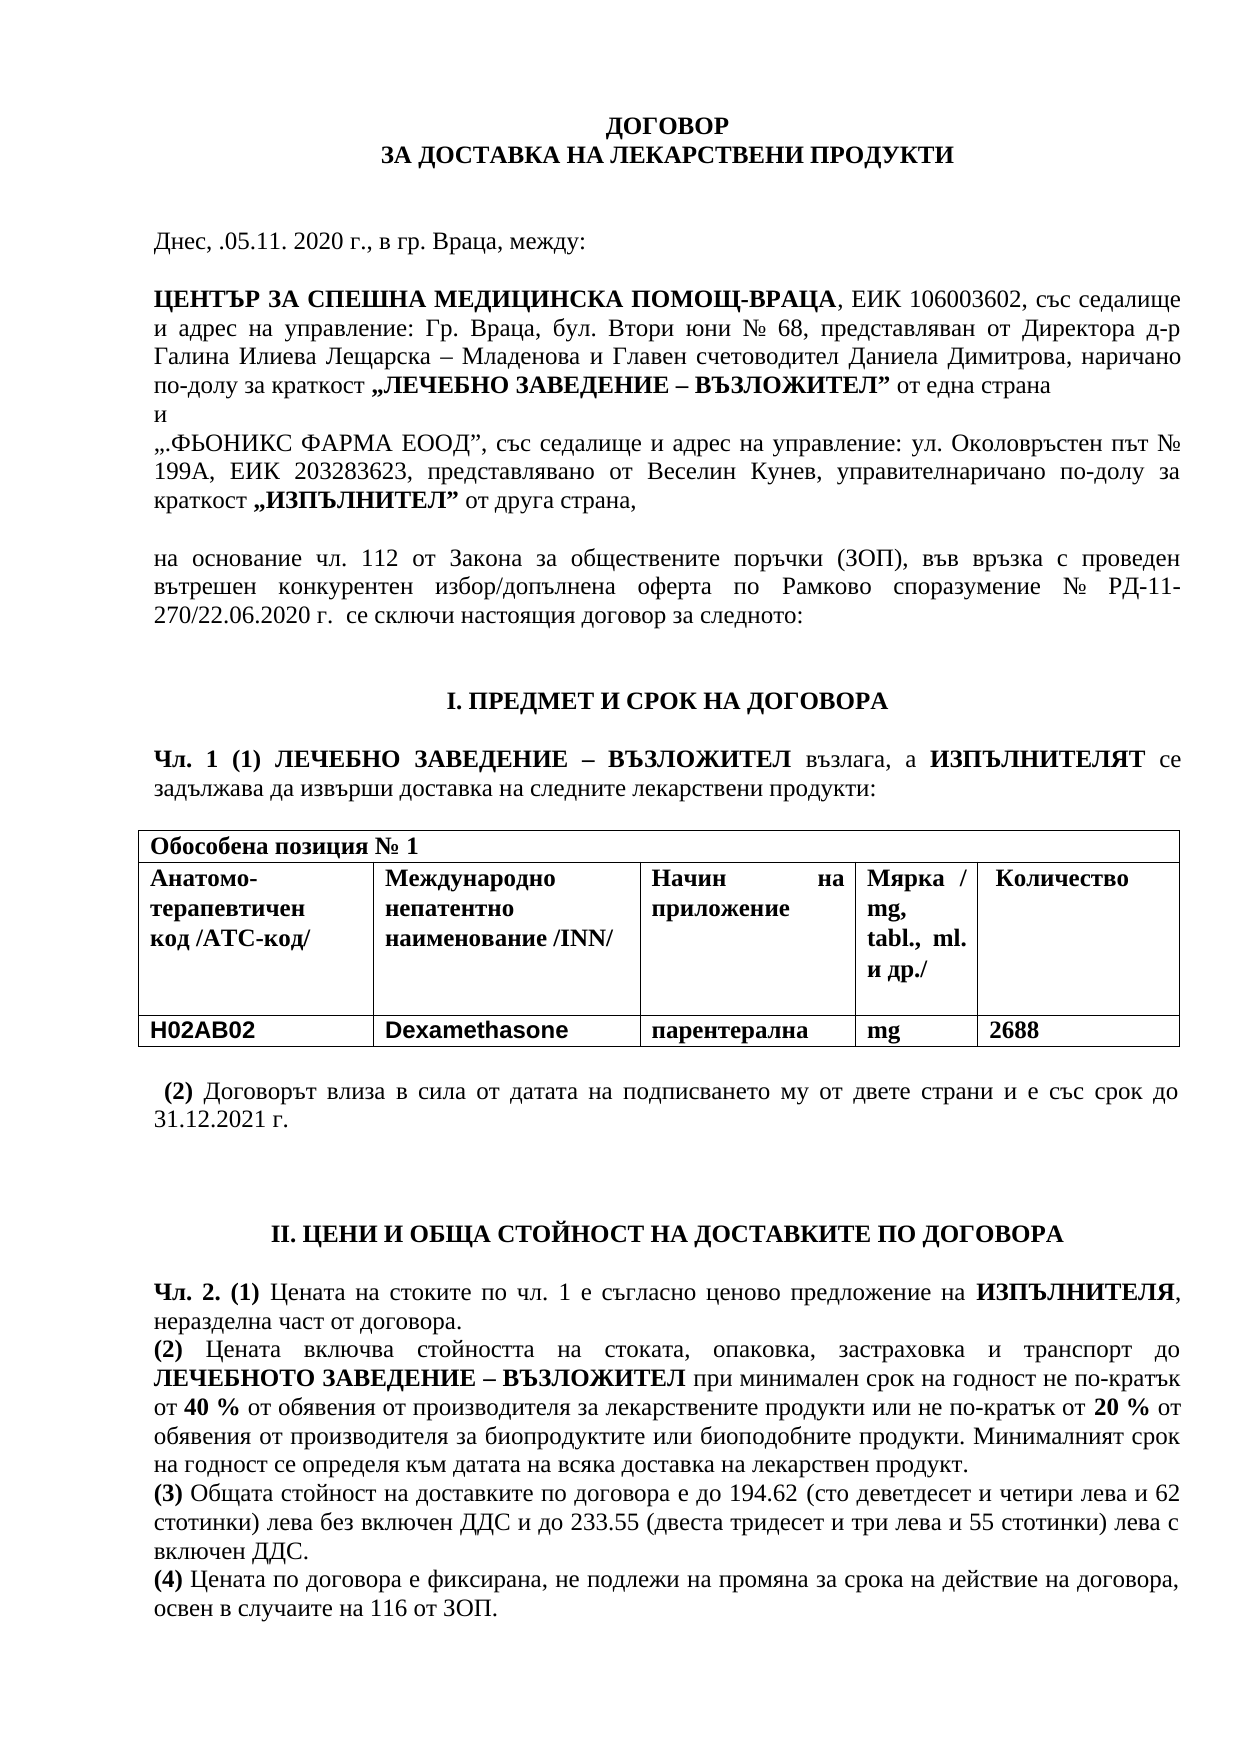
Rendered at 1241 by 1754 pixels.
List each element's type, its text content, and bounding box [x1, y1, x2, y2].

table_cell Количество [978, 863, 1179, 1014]
text Чл. 2. (1) Цената на стоките по чл. 1 е съгласно ценово предложение на ИЗПЪЛНИТЕЛЯ, неразделна част от договора. [153, 1277, 1181, 1334]
text „.ФЬОНИКС ФАРМА ЕООД”, със седалище и адрес на управление: ул. Околовръстен път № 199А, ЕИК 203283623, представлявано от Веселин Кунев, управителнаричано по-долу за краткост „ИЗПЪЛНИТЕЛ” от друга страна, [153, 428, 1181, 514]
table_cell 2688 [978, 1016, 1179, 1046]
text Чл. 1 (1) ЛЕЧЕБНО ЗАВЕДЕНИЕ – ВЪЗЛОЖИТЕЛ възлага, а ИЗПЪЛНИТЕЛЯТ се задължава да извърши доставка на следните лекарствени продукти: [153, 744, 1181, 801]
table_cell Мярка /mg, tabl., ml. и др./ [856, 863, 977, 1014]
text ДОГОВОР [153, 111, 1181, 140]
text (2) Договорът влиза в сила от датата на подписването му от двете страни и е със срок до 31.12.2021 г. [153, 1076, 1181, 1133]
table_cell mg [856, 1016, 977, 1046]
text Днес, .05.11. 2020 г., в гр. Враца, между: [153, 226, 1181, 255]
text ЗА ДОСТАВКА НА ЛЕКАРСТВЕНИ ПРОДУКТИ [153, 140, 1181, 169]
text на основание чл. 112 от Закона за обществените поръчки (ЗОП), във връзка с проведен вътрешен конкурентен избор/допълнена оферта по Рамково споразумение № РД-11-270/22.06.2020 г. се сключи настоящия договор за следното: [153, 543, 1181, 629]
text ЦЕНТЪР ЗА СПЕШНА МЕДИЦИНСКА ПОМОЩ-ВРАЦА, ЕИК 106003602, със седалище и адрес на управление: Гр. Враца, бул. Втори юни № 68, представляван от Директора д-р Галина Илиева Лещарска – Младенова и Главен счетоводител Даниела Димитрова, наричано по-долу за краткост „ЛЕЧЕБНО ЗАВЕДЕНИЕ – ВЪЗЛОЖИТЕЛ” от една страна [153, 284, 1181, 399]
text I. ПРЕДМЕТ И СРОК НА ДОГОВОРА [153, 686, 1181, 715]
table_cell Международно непатентно наименование /INN/ [374, 863, 640, 1014]
table_cell H02AB02 [139, 1016, 373, 1046]
text (4) Цената по договора е фиксирана, не подлежи на промяна за срока на действие на договора, освен в случаите на 116 от ЗОП. [153, 1564, 1181, 1622]
text и [153, 399, 1181, 428]
text (3) Общата стойност на доставките по договора е до 194.62 (сто деветдесет и четири лева и 62 стотинки) лева без включен ДДС и до 233.55 (двеста тридесет и три лева и 55 стотинки) лева с включен ДДС. [153, 1478, 1181, 1564]
table_header Обособена позиция № 1 [139, 831, 1179, 862]
text (2) Цената включва стойността на стоката, опаковка, застраховка и транспорт до ЛЕЧЕБНОТО ЗАВЕДЕНИЕ – ВЪЗЛОЖИТЕЛ при минимален срок на годност не по-кратък от 40 % от обявения от производителя за лекарствените продукти или не по-кратък от 20 % от обявения от производителя за биопродуктите или биоподобните продукти. Минималният срок на годност се определя към датата на всяка доставка на лекарствен продукт. [153, 1334, 1181, 1478]
table_cell Dexamethasone [374, 1016, 640, 1046]
table_cell Анатомо-терапевтичен код /АТС-код/ [139, 863, 373, 1014]
table_cell Начин на приложение [641, 863, 855, 1014]
text II. ЦЕНИ И ОБЩА СТОЙНОСТ НА ДОСТАВКИТЕ ПО ДОГОВОРА [153, 1219, 1181, 1248]
table_cell парентерална [641, 1016, 855, 1046]
